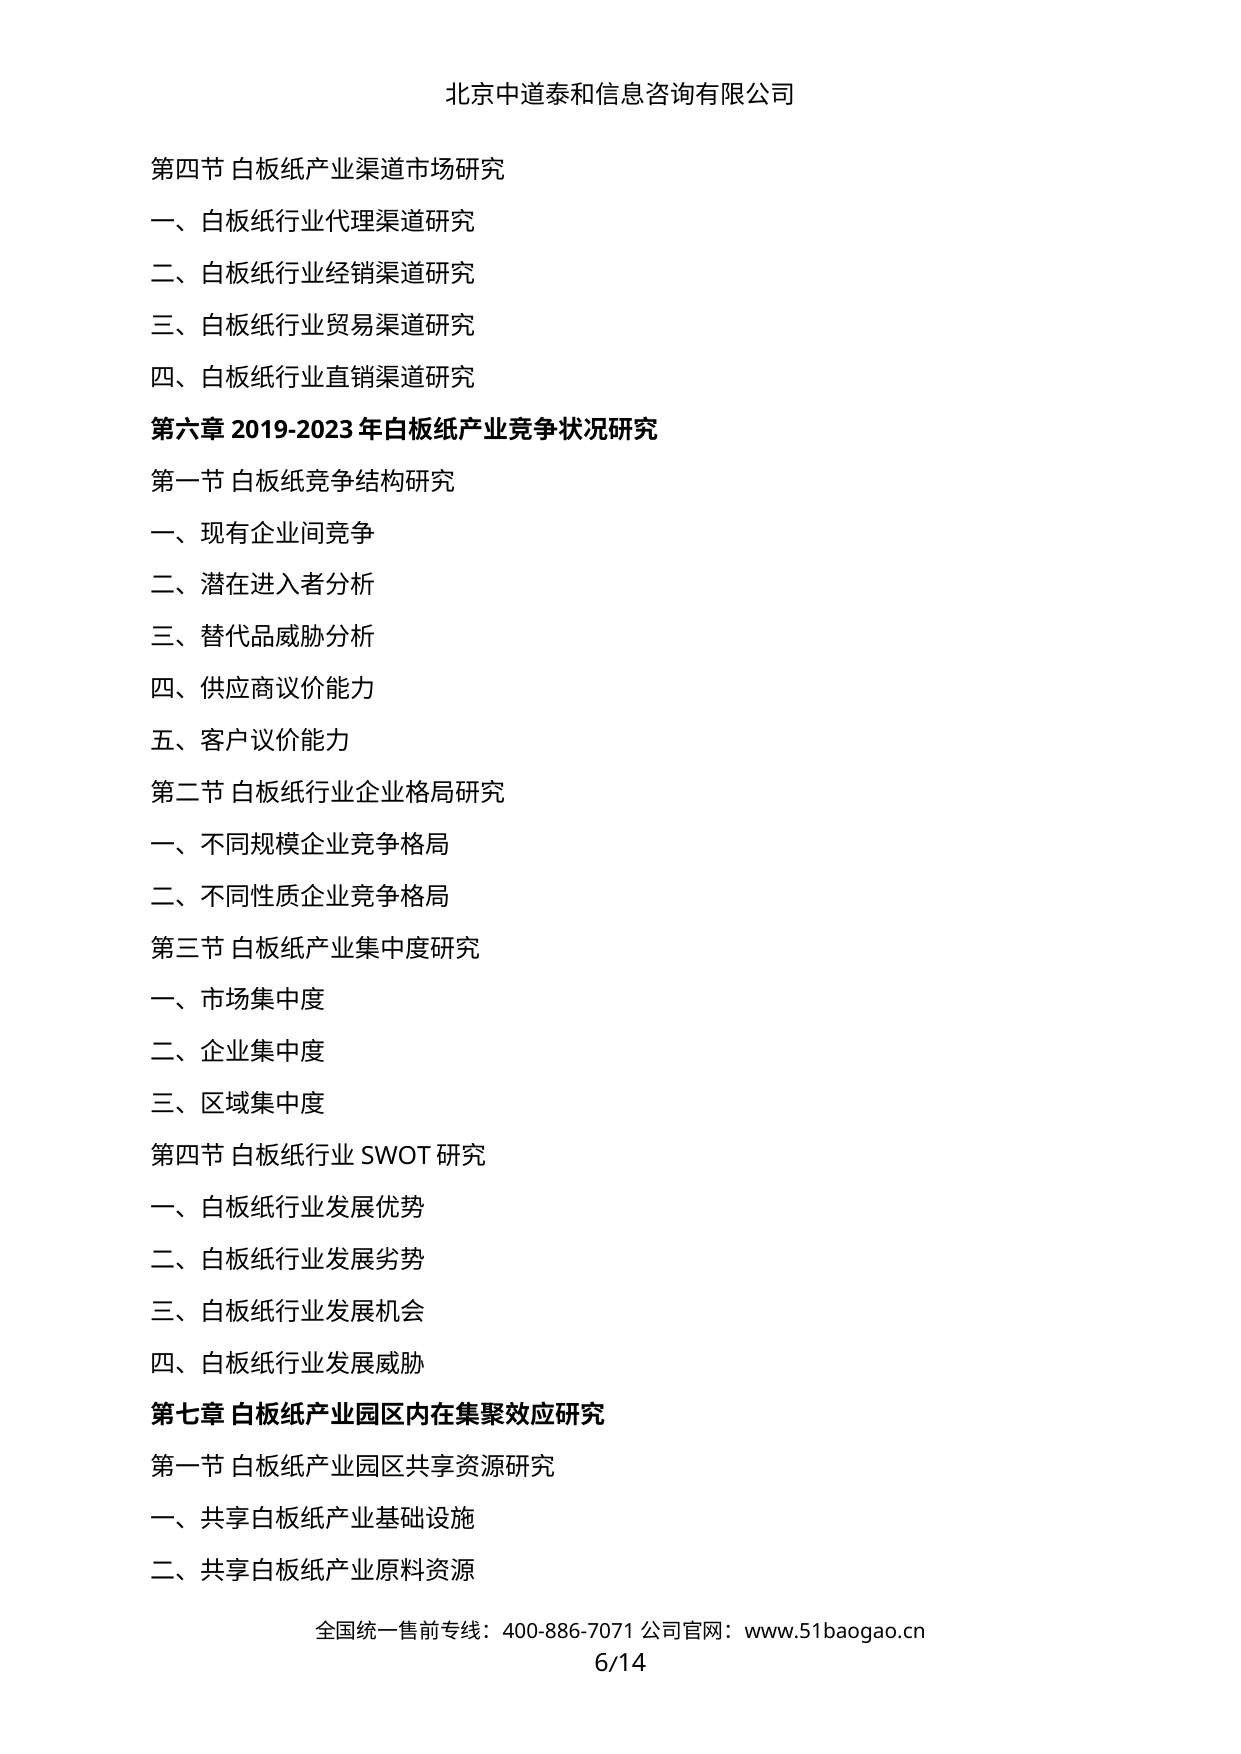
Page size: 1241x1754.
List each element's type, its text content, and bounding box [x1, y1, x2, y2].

text 第四节 白板纸行业SWOT研究 [150, 1136, 1090, 1172]
text 三、区域集中度 [150, 1084, 1090, 1120]
text 五、客户议价能力 [150, 721, 1090, 757]
text 三、白板纸行业贸易渠道研究 [150, 306, 1090, 342]
text 第一节 白板纸产业园区共享资源研究 [150, 1447, 1090, 1483]
text 二、潜在进入者分析 [150, 565, 1090, 601]
text 第一节 白板纸竞争结构研究 [150, 461, 1090, 497]
text 一、不同规模企业竞争格局 [150, 824, 1090, 861]
text 第七章 白板纸产业园区内在集聚效应研究 [150, 1395, 1090, 1431]
text 二、白板纸行业发展劣势 [150, 1239, 1090, 1276]
text 第二节 白板纸行业企业格局研究 [150, 772, 1090, 809]
text 四、白板纸行业直销渠道研究 [150, 357, 1090, 394]
text 二、白板纸行业经销渠道研究 [150, 254, 1090, 290]
text 第三节 白板纸产业集中度研究 [150, 928, 1090, 964]
text 二、不同性质企业竞争格局 [150, 876, 1090, 912]
text 一、白板纸行业发展优势 [150, 1187, 1090, 1224]
text 第四节 白板纸产业渠道市场研究 [150, 150, 1090, 186]
text 三、替代品威胁分析 [150, 617, 1090, 653]
text 一、市场集中度 [150, 980, 1090, 1016]
text 一、现有企业间竞争 [150, 513, 1090, 549]
text 第六章 2019-2023年白板纸产业竞争状况研究 [150, 409, 1090, 446]
text 二、共享白板纸产业原料资源 [150, 1551, 1090, 1587]
text 二、企业集中度 [150, 1032, 1090, 1068]
text 一、共享白板纸产业基础设施 [150, 1499, 1090, 1535]
text 三、白板纸行业发展机会 [150, 1291, 1090, 1327]
text 四、白板纸行业发展威胁 [150, 1343, 1090, 1379]
text 四、供应商议价能力 [150, 669, 1090, 705]
text 一、白板纸行业代理渠道研究 [150, 202, 1090, 238]
